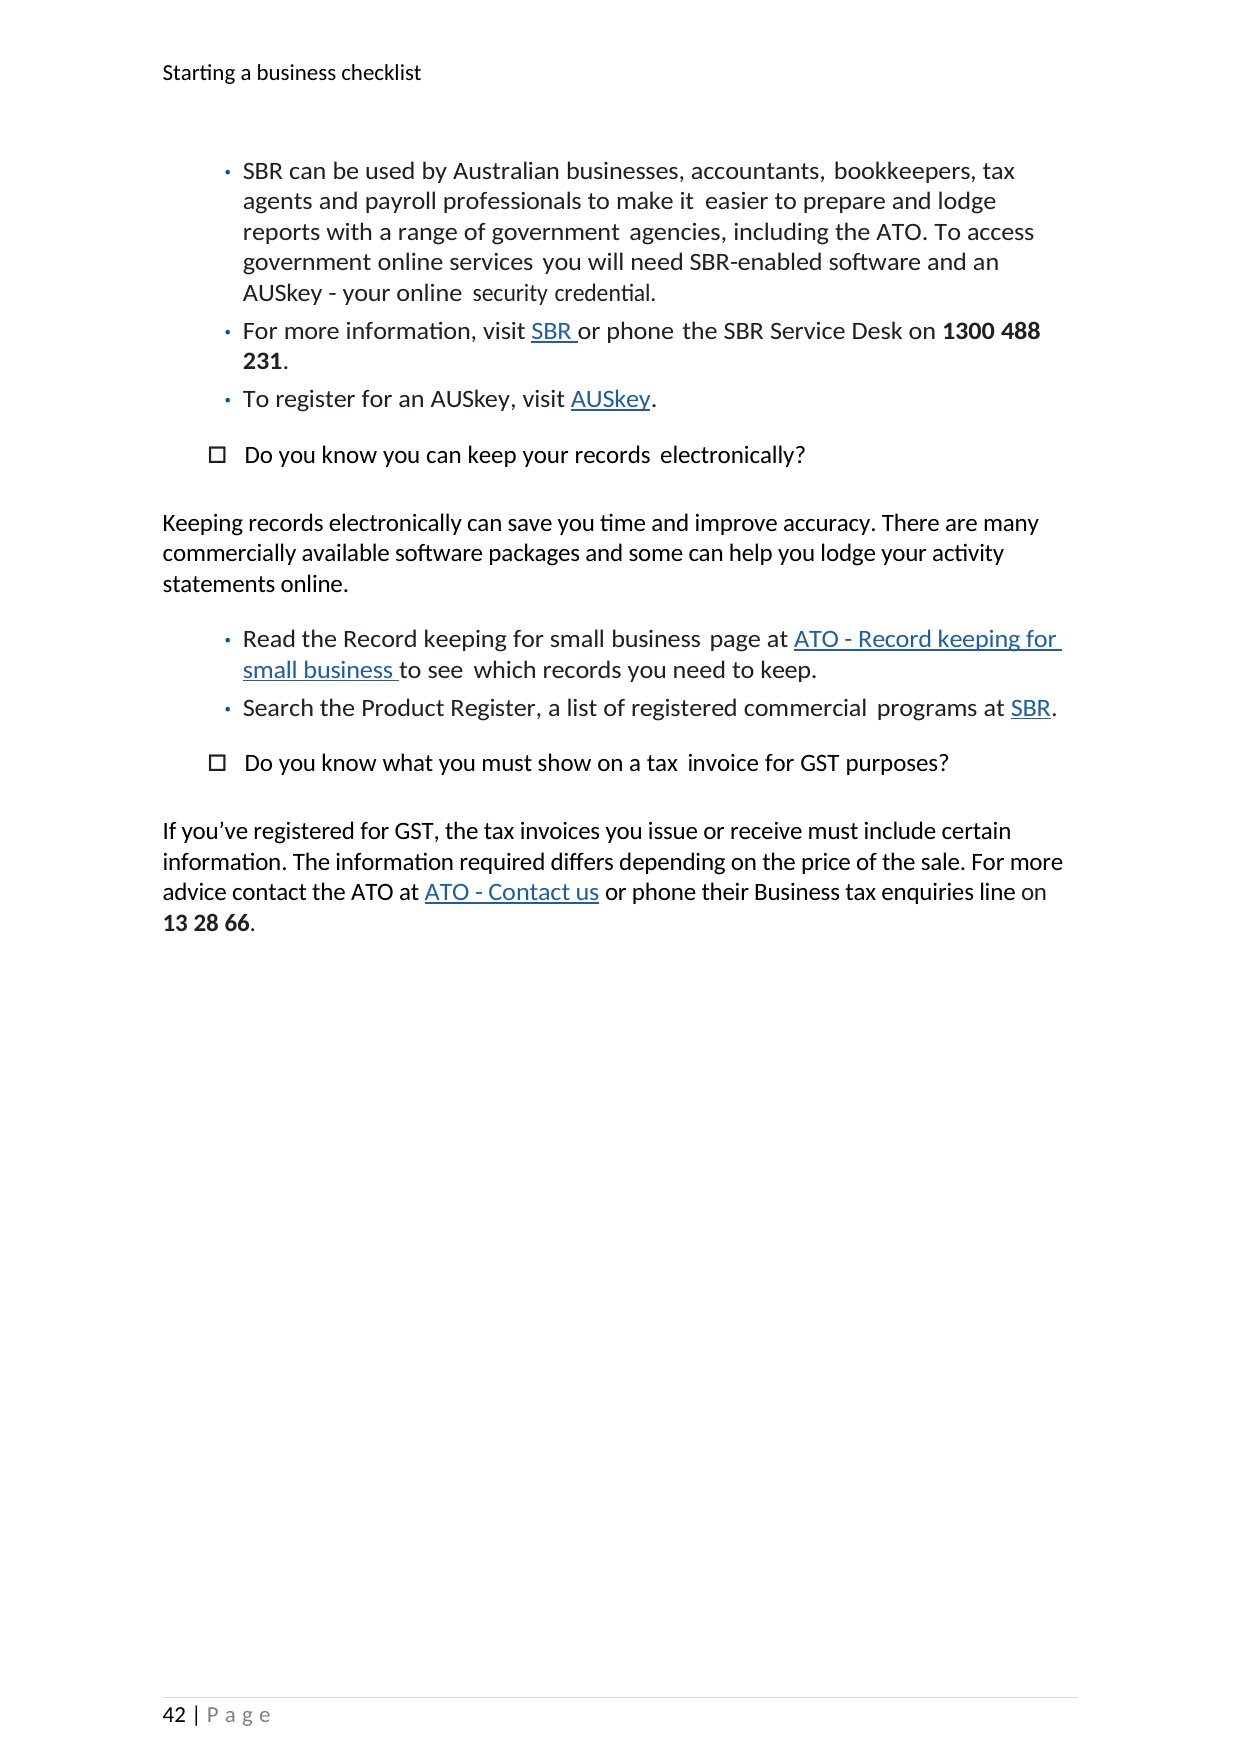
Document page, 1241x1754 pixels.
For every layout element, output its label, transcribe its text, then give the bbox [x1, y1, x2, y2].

list Search the Product Register, a list of registered commercial programs at SBR. [224, 692, 1078, 722]
list Do you know you can keep your records electronically? [207, 439, 1078, 469]
list Read the Record keeping for small business page at ATO - Record keeping for small business to see which records you need to keep. [224, 623, 1078, 684]
list SBR can be used by Australian businesses, accountants, bookkeepers, tax agents and payroll professionals to make it easier to prepare and lodge reports with a range of government agencies, including the ATO. To access government online services you will need SBR-enabled software and an AUSkey - your online security credential. [224, 155, 1078, 308]
list Do you know what you must show on a tax invoice for GST purposes? [207, 747, 1078, 778]
list For more information, visit SBR or phone the SBR Service Desk on 1300 488 231. [224, 315, 1078, 376]
text If you’ve registered for GST, the tax invoices you issue or receive must include certain information. The information required differs depending on the price of the sale. For more advice contact the ATO at ATO - Contact us or phone their Business tax enquiries line on 13 28 66. [162, 815, 1078, 937]
text Keeping records electronically can save you time and improve accuracy. There are many commercially available software packages and some can help you lodge your activity statements online. [162, 507, 1078, 598]
list To register for an AUSkey, visit AUSkey. [224, 383, 1078, 414]
